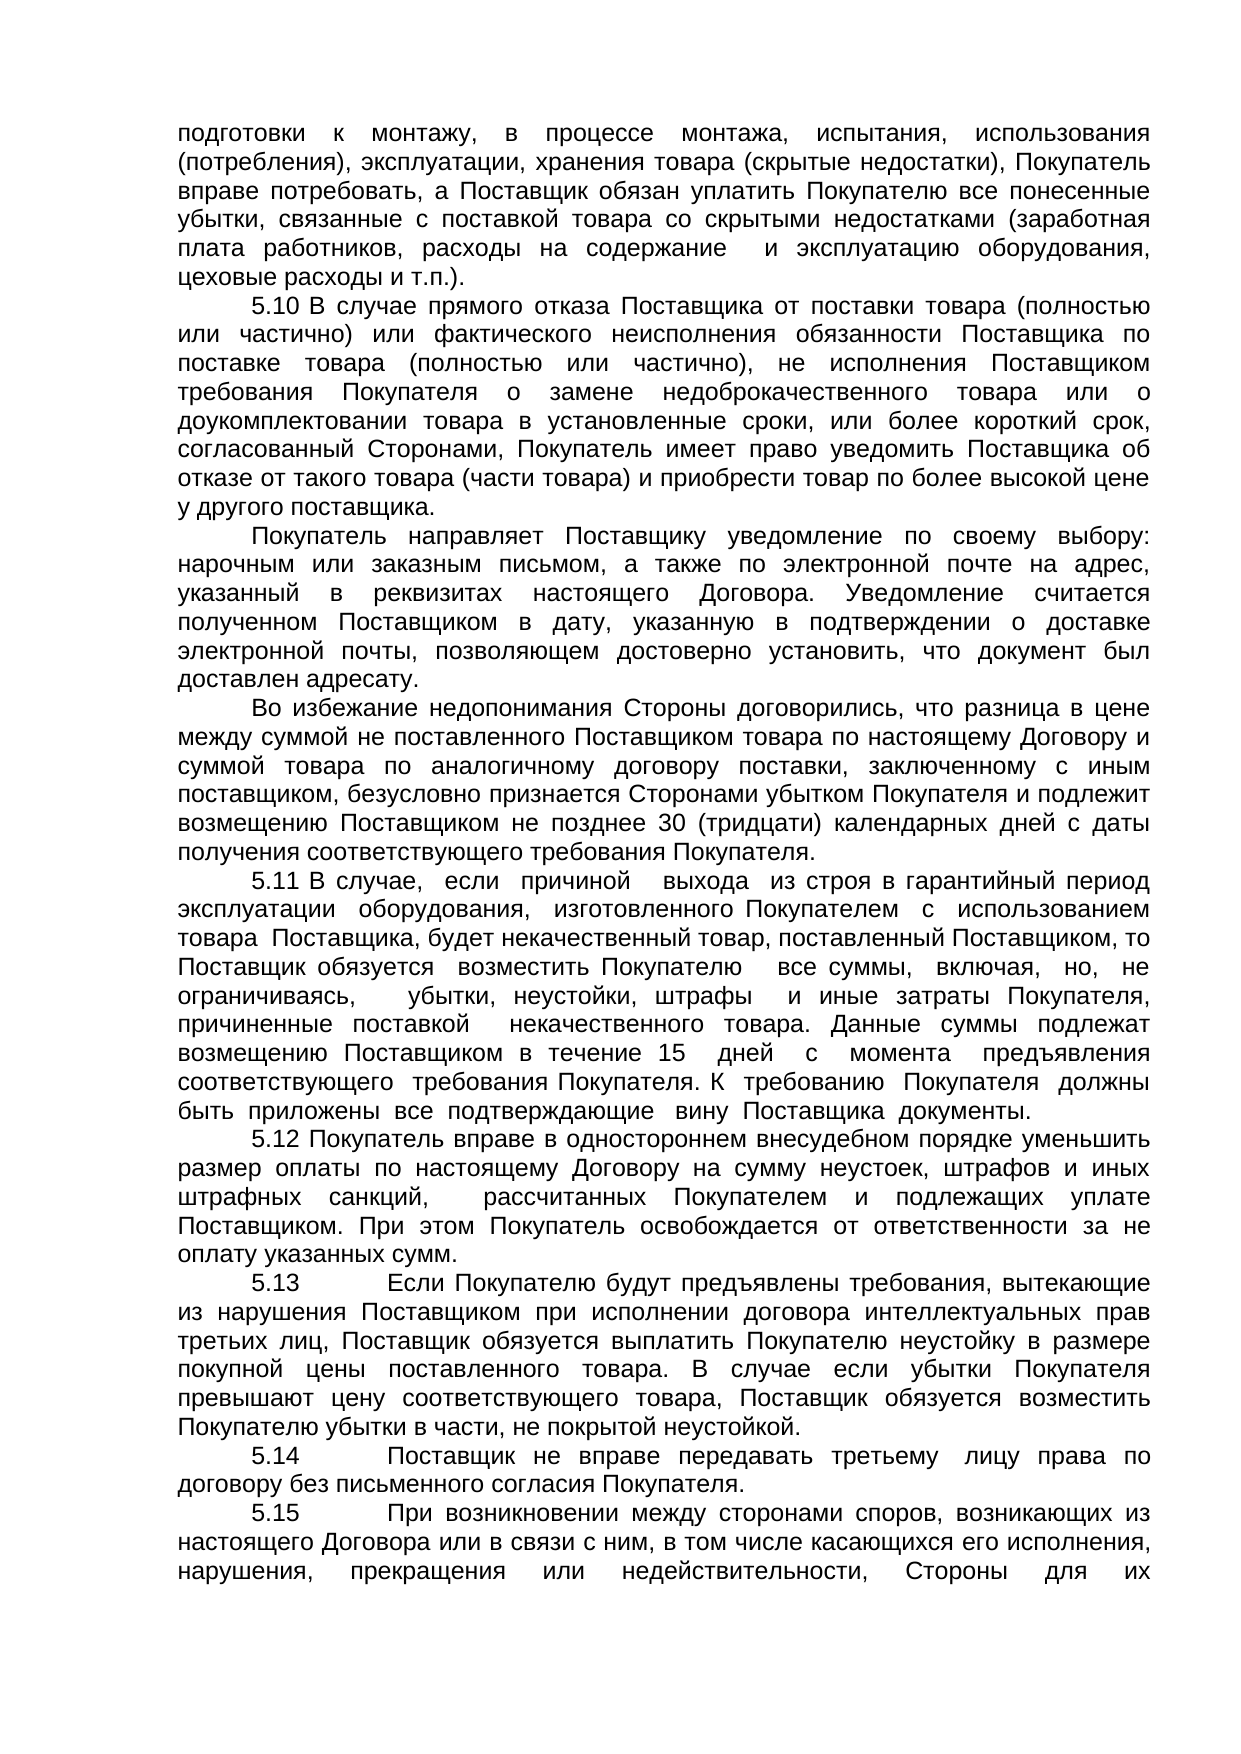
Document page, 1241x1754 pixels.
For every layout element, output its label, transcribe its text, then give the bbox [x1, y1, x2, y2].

list Если Покупателю будут предъявлены требования, вытекающие из нарушения Поставщиком при исполнении договора интеллектуальных прав третьих лиц, Поставщик обязуется выплатить Покупателю неустойку в размере покупной цены поставленного товара. В случае если убытки Покупателя превышают цену соответствующего товара, Поставщик обязуется возместить Покупателю убытки в части, не покрытой неустойкой. [177, 1268, 1152, 1441]
text Покупатель направляет Поставщику уведомление по своему выбору: нарочным или заказным письмом, а также по электронной почте на адрес, указанный в реквизитах настоящего Договора. Уведомление считается полученном Поставщиком в дату, указанную в подтверждении о доставке электронной почты, позволяющем достоверно установить, что документ был доставлен адресату. [177, 521, 1152, 693]
list В случае прямого отказа Поставщика от поставки товара (полностью или частично) или фактического неисполнения обязанности Поставщика по поставке товара (полностью или частично), не исполнения Поставщиком требования Покупателя о замене недоброкачественного товара или о доукомплектовании товара в установленные сроки, или более короткий срок, согласованный Сторонами, Покупатель имеет право уведомить Поставщика об отказе от такого товара (части товара) и приобрести товар по более высокой цене у другого поставщика. [177, 291, 1152, 521]
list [177, 1498, 1152, 1584]
list Поставщик не вправе передавать третьему лицу права по договору без письменного согласия Покупателя. [177, 1441, 1152, 1498]
text Во избежание недопонимания Стороны договорились, что разница в цене между суммой не поставленного Поставщиком товара по настоящему Договору и суммой товара по аналогичному договору поставки, заключенному с иным поставщиком, безусловно признается Сторонами убытком Покупателя и подлежит возмещению Поставщиком не позднее 30 (тридцати) календарных дней с даты получения соответствующего требования Покупателя. [177, 693, 1152, 866]
list В случае, если причиной выхода из строя в гарантийный период эксплуатации оборудования, изготовленного Покупателем с использованием товара Поставщика, будет некачественный товар, поставленный Поставщиком, то Поставщик обязуется возместить Покупателю все суммы, включая, но, не ограничиваясь, убытки, неустойки, штрафы и иные затраты Покупателя, причиненные поставкой некачественного товара. Данные суммы подлежат возмещению Поставщиком в течение 15 дней с момента предъявления соответствующего требования Покупателя. К требованию Покупателя должны быть приложены все подтверждающие вину Поставщика документы. [177, 866, 1152, 1124]
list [177, 118, 1152, 291]
list Покупатель вправе в одностороннем внесудебном порядке уменьшить размер оплаты по настоящему Договору на сумму неустоек, штрафов и иных штрафных санкций, рассчитанных Покупателем и подлежащих уплате Поставщиком. При этом Покупатель освобождается от ответственности за не оплату указанных сумм. [177, 1124, 1152, 1268]
